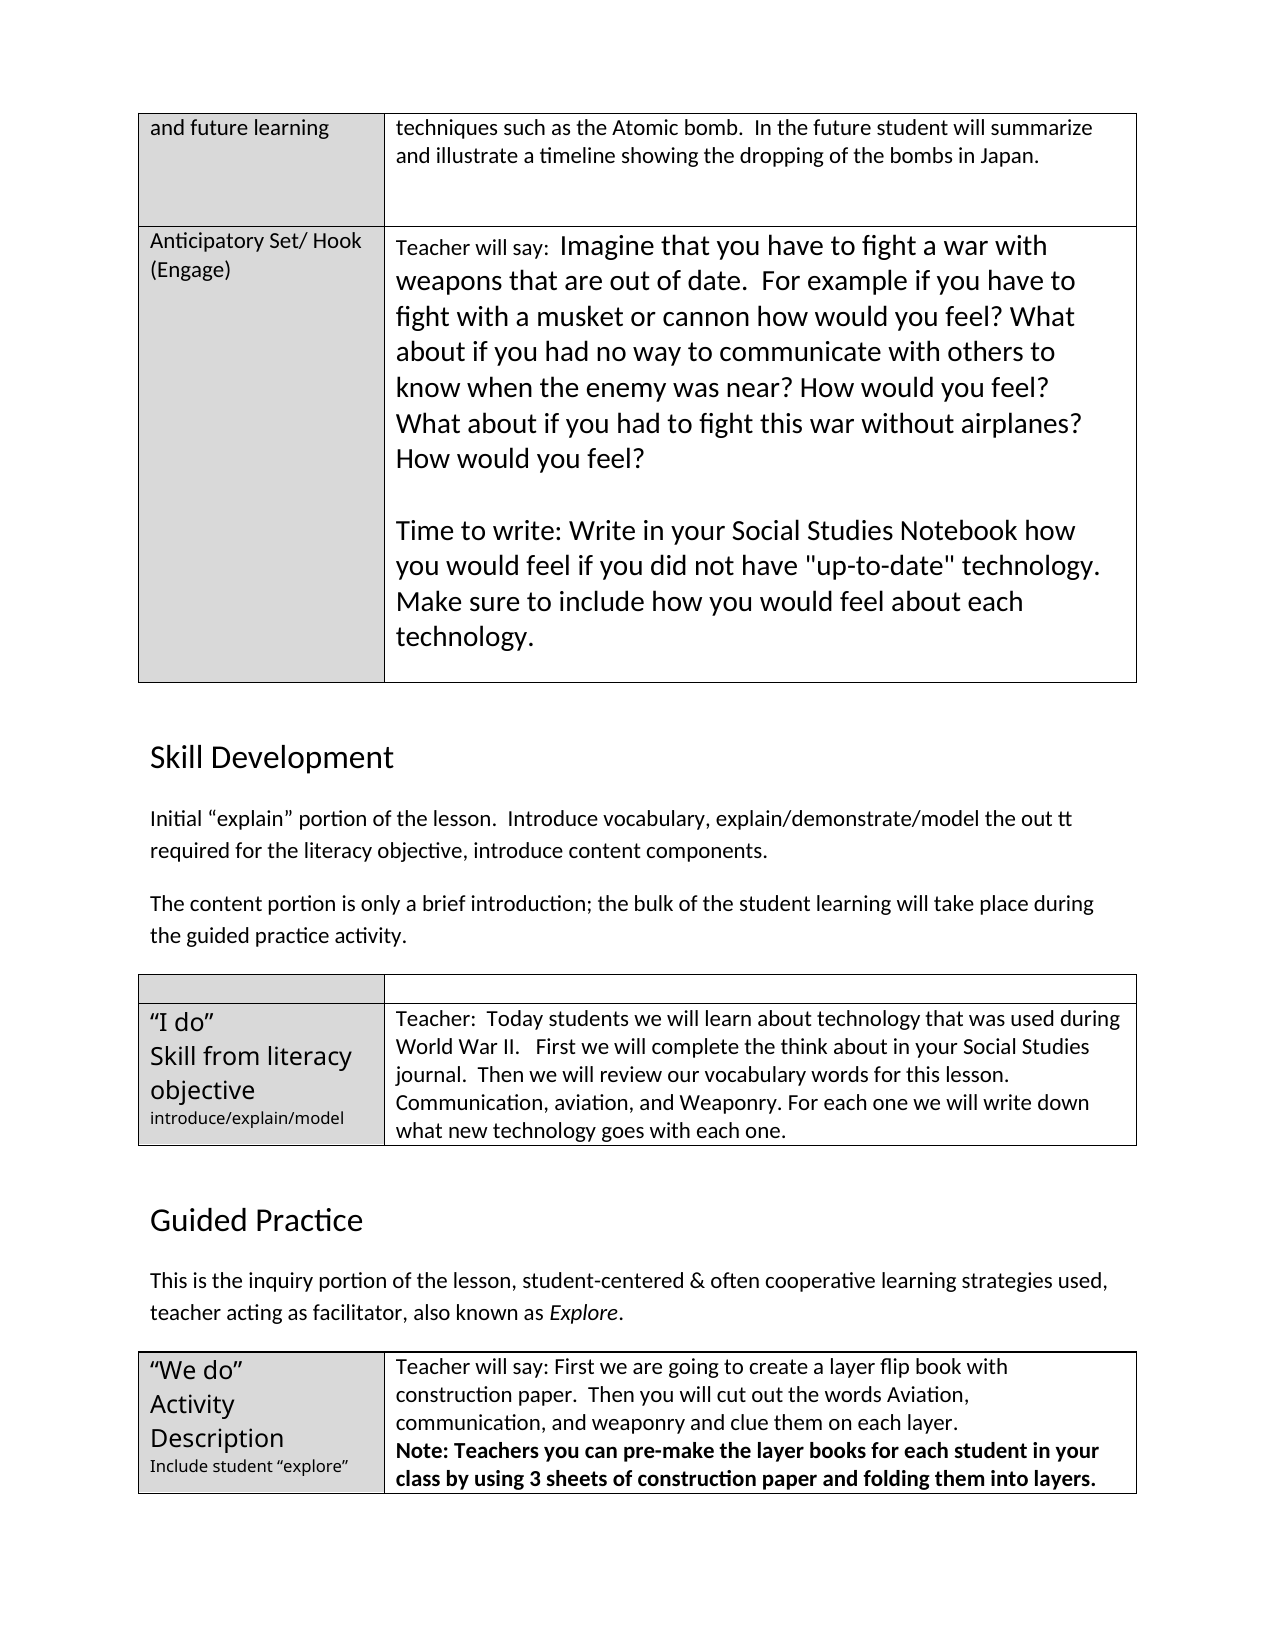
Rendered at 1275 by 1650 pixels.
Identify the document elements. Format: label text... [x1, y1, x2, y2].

text Initial “explain” portion of the lesson. Introduce vocabulary, explain/demonstrate/model the out tt required for the literacy objective, introduce content components. [150, 804, 1125, 864]
table_cell Anticipatory Set/ Hook (Engage) [139, 227, 384, 682]
text This is the inquiry portion of the lesson, student-centered & often cooperative learning strategies used, teacher acting as facilitator, also known as Explore. [150, 1266, 1125, 1326]
table_cell Teacher will say: Imagine that you have to fight a war with weapons that are out of date. For example if you have to fight with a musket or cannon how would you feel? What about if you had no way to communicate with others to know when the enemy was near? How would you feel? What about if you had to fight this war without airplanes? How would you feel? Time to write: Write in your Social Studies Notebook how you would feel if you did not have "up-to-date" technology. Make sure to include how you would feel about each technology. [385, 227, 1136, 682]
text The content portion is only a brief introduction; the bulk of the student learning will take place during the guided practice activity. [150, 889, 1125, 949]
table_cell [139, 114, 384, 226]
text Skill Development [150, 736, 1125, 777]
table_cell “I do” Skill from literacy objective introduce/explain/model [139, 1004, 384, 1144]
table_header [139, 975, 384, 1003]
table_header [385, 1353, 1136, 1492]
text Guided Practice [150, 1198, 1125, 1239]
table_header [139, 1353, 384, 1492]
table_cell Teacher: Today students we will learn about technology that was used during World War II. First we will complete the think about in your Social Studies journal. Then we will review our vocabulary words for this lesson. Communication, aviation, and Weaponry. For each one we will write down what new technology goes with each one. [385, 1004, 1136, 1144]
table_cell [385, 114, 1136, 226]
table_header [385, 975, 1136, 1003]
